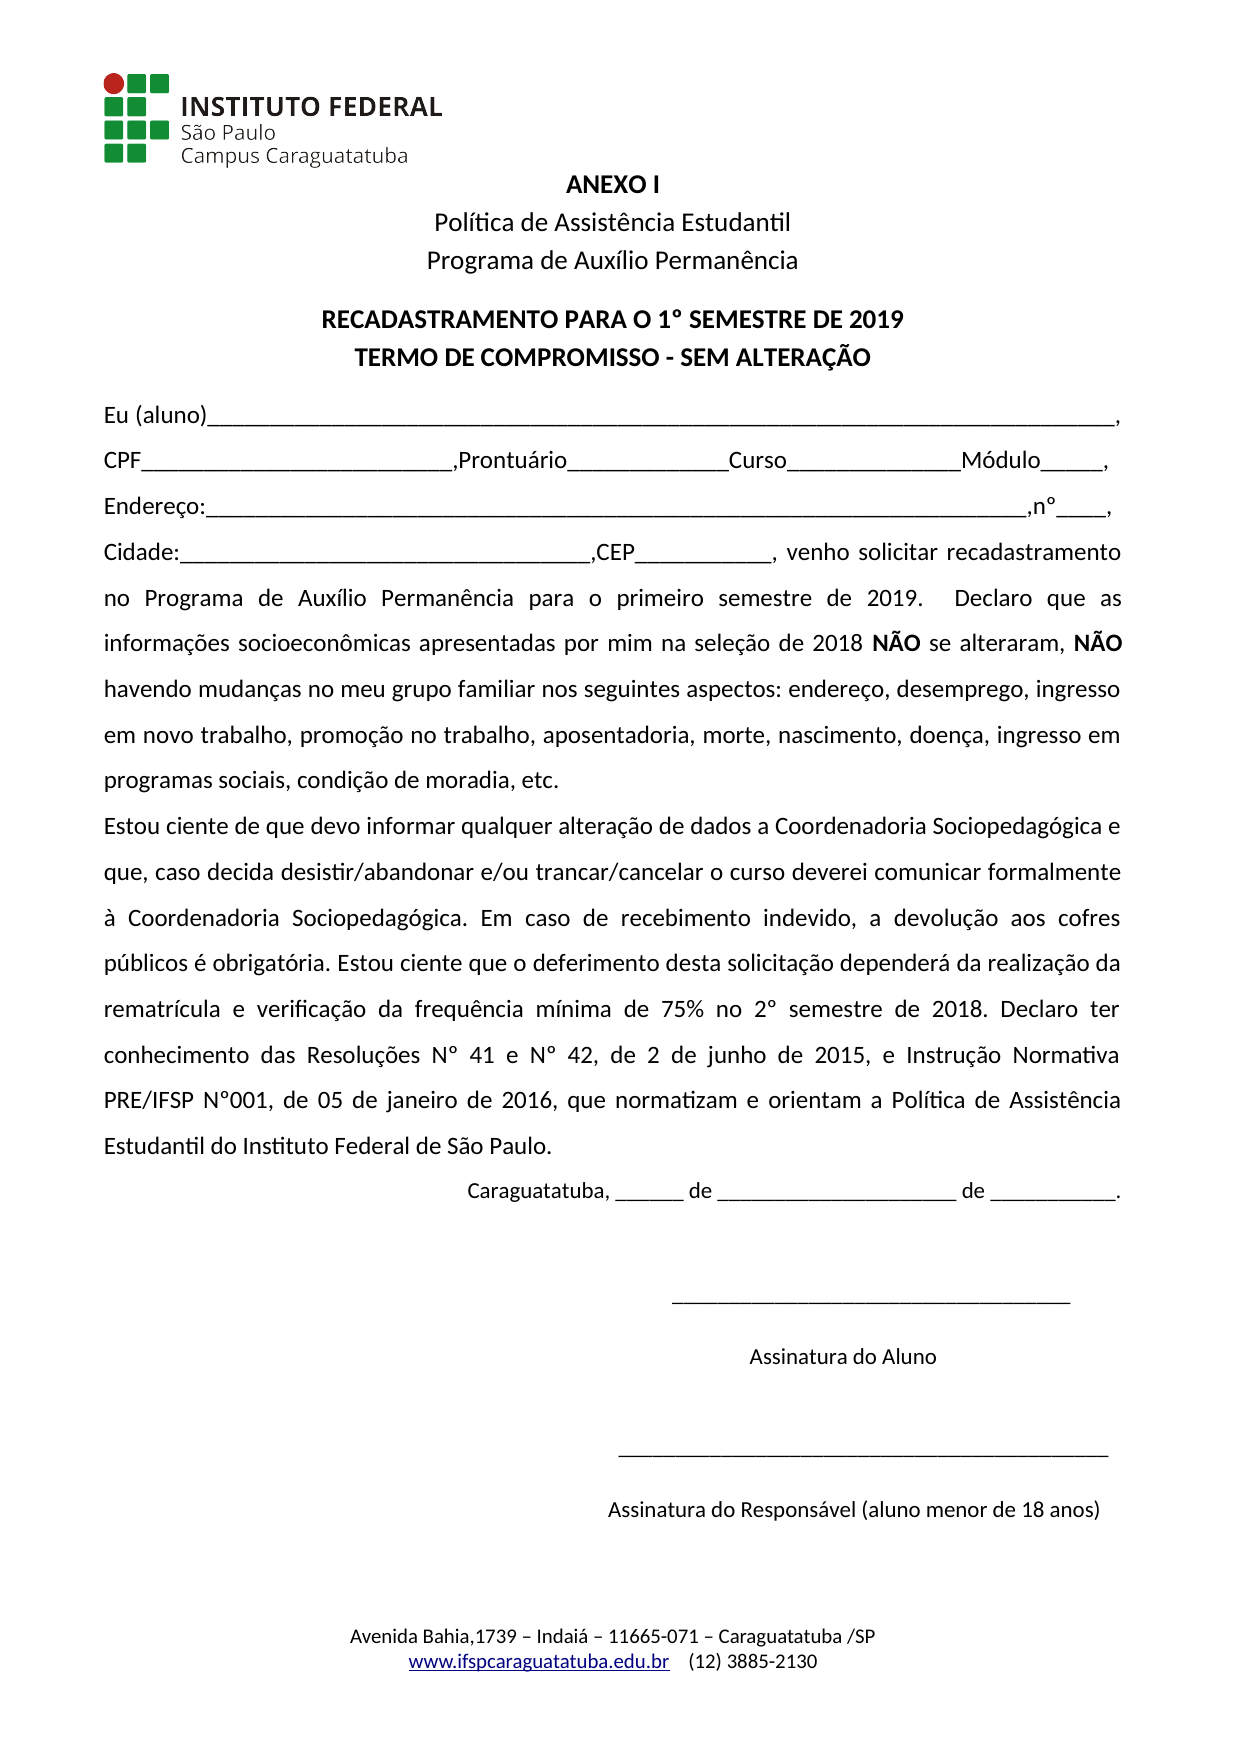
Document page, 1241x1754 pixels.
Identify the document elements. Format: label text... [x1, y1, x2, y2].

text Estou ciente de que devo informar qualquer alteração de dados a Coordenadoria Sociopedagógica e que, caso decida desistir/abandonar e/ou trancar/cancelar o curso deverei comunicar formalmente à Coordenadoria Sociopedagógica. Em caso de recebimento indevido, a devolução aos cofres públicos é obrigatória. Estou ciente que o deferimento desta solicitação dependerá da realização da rematrícula e verificação da frequência mínima de 75% no 2º semestre de 2018. Declaro ter conhecimento das Resoluções Nº 41 e Nº 42, de 2 de junho de 2015, e Instrução Normativa PRE/IFSP Nº001, de 05 de janeiro de 2016, que normatizam e orientam a Política de Assistência Estudantil do Instituto Federal de São Paulo. [103, 810, 1122, 1161]
text RECADASTRAMENTO PARA O 1º SEMESTRE DE 2019 TERMO DE COMPROMISSO - SEM ALTERAÇÃO [103, 302, 1122, 373]
picture [103, 73, 442, 168]
table_header ___________________________________ Assinatura do Aluno [635, 1279, 1107, 1404]
text Caraguatatuba, ______ de _____________________ de ___________. [103, 1176, 1122, 1204]
table_header ___________________________________________ Assinatura do Responsável (aluno menor de 18 anos) [576, 1432, 1151, 1620]
text ANEXO I Política de Assistência Estudantil Programa de Auxílio Permanência [103, 167, 1122, 276]
text Eu (aluno)_________________________________________________________________________, CPF_________________________,Prontuário_____________Curso______________Módulo_____, Endereço:__________________________________________________________________,nº____, Cidade:_________________________________,CEP___________, venho solicitar recadastramento no Programa de Auxílio Permanência para o primeiro semestre de 2019. Declaro que as informações socioeconômicas apresentadas por mim na seleção de 2018 NÃO se alteraram, NÃO havendo mudanças no meu grupo familiar nos seguintes aspectos: endereço, desemprego, ingresso em novo trabalho, promoção no trabalho, aposentadoria, morte, nascimento, doença, ingresso em programas sociais, condição de moradia, etc. [103, 399, 1122, 795]
